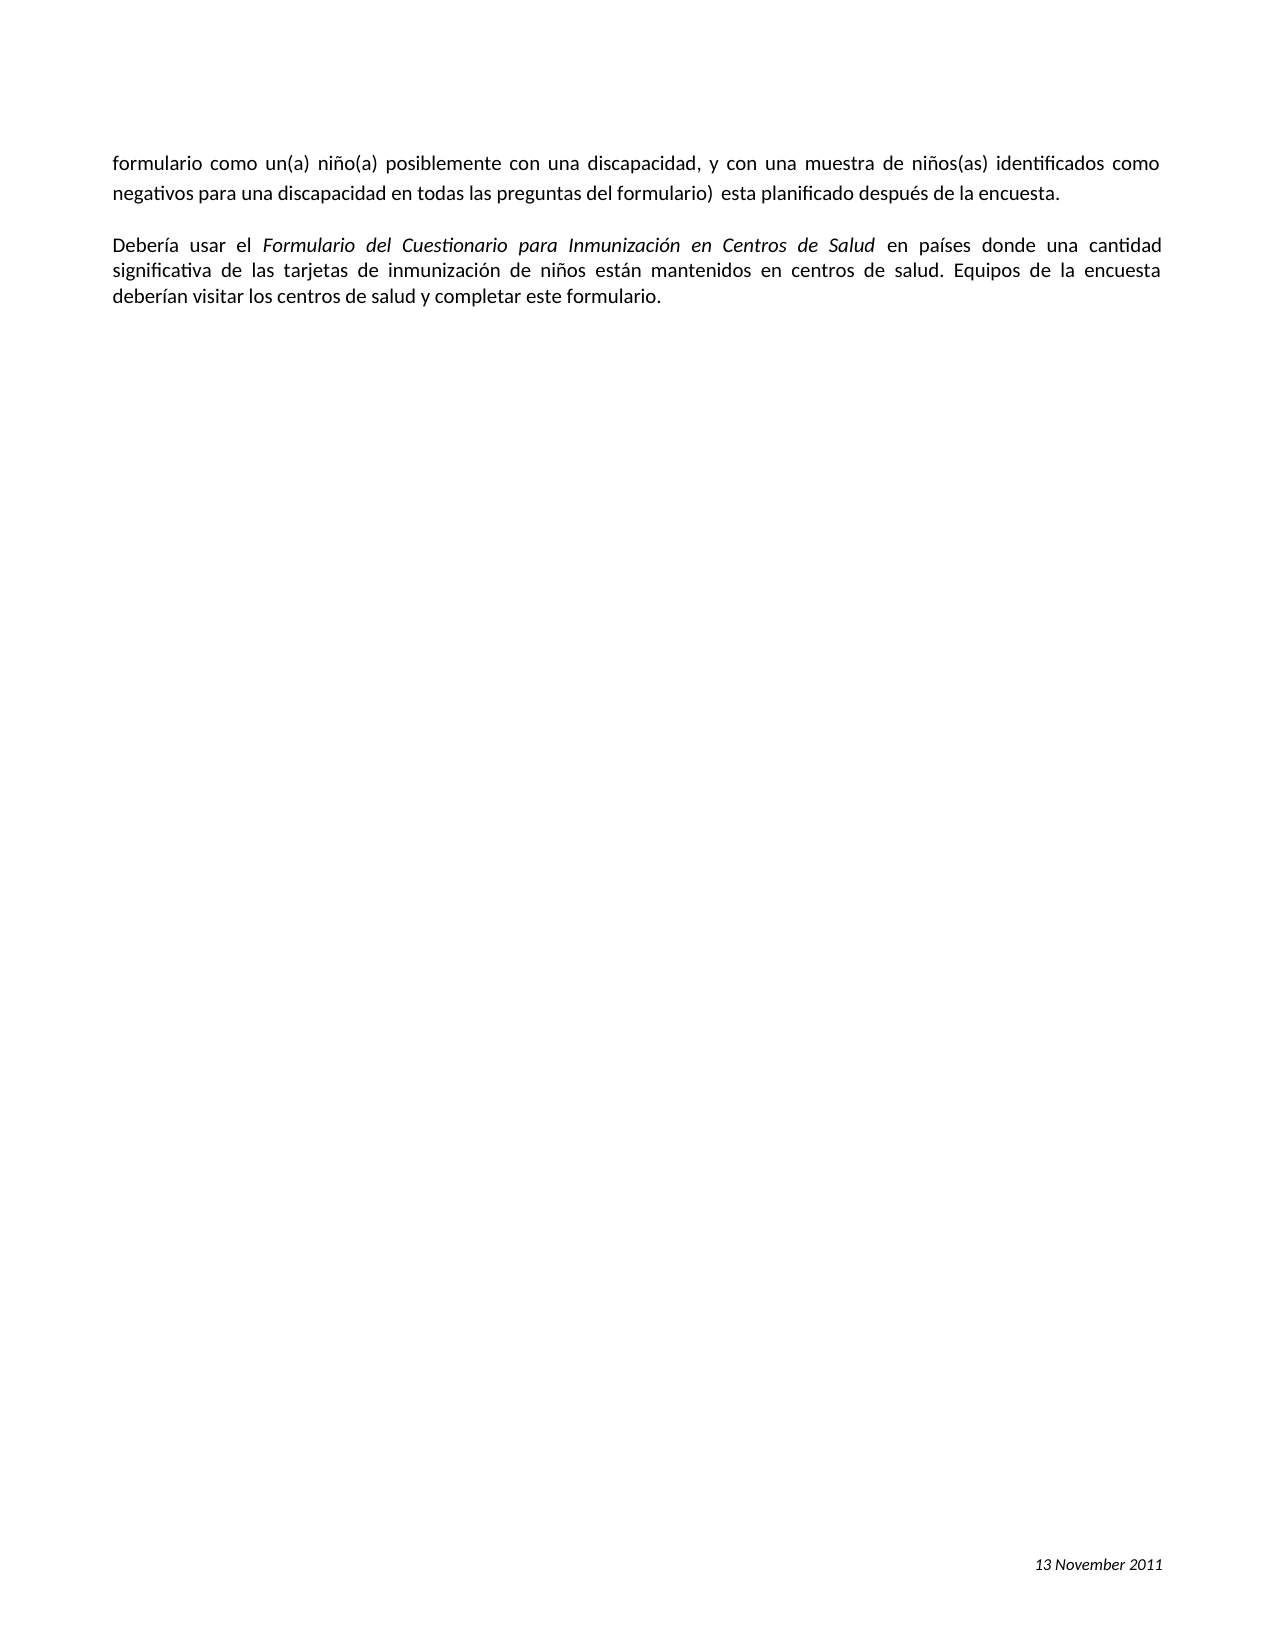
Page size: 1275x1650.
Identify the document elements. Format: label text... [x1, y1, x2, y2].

text Debería usar el Formulario del Cuestionario para Inmunización en Centros de Salud en países donde una cantidad significativa de las tarjetas de inmunización de niños están mantenidos en centros de salud. Equipos de la encuesta deberían visitar los centros de salud y completar este formulario. [112, 232, 1162, 308]
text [112, 150, 1162, 207]
